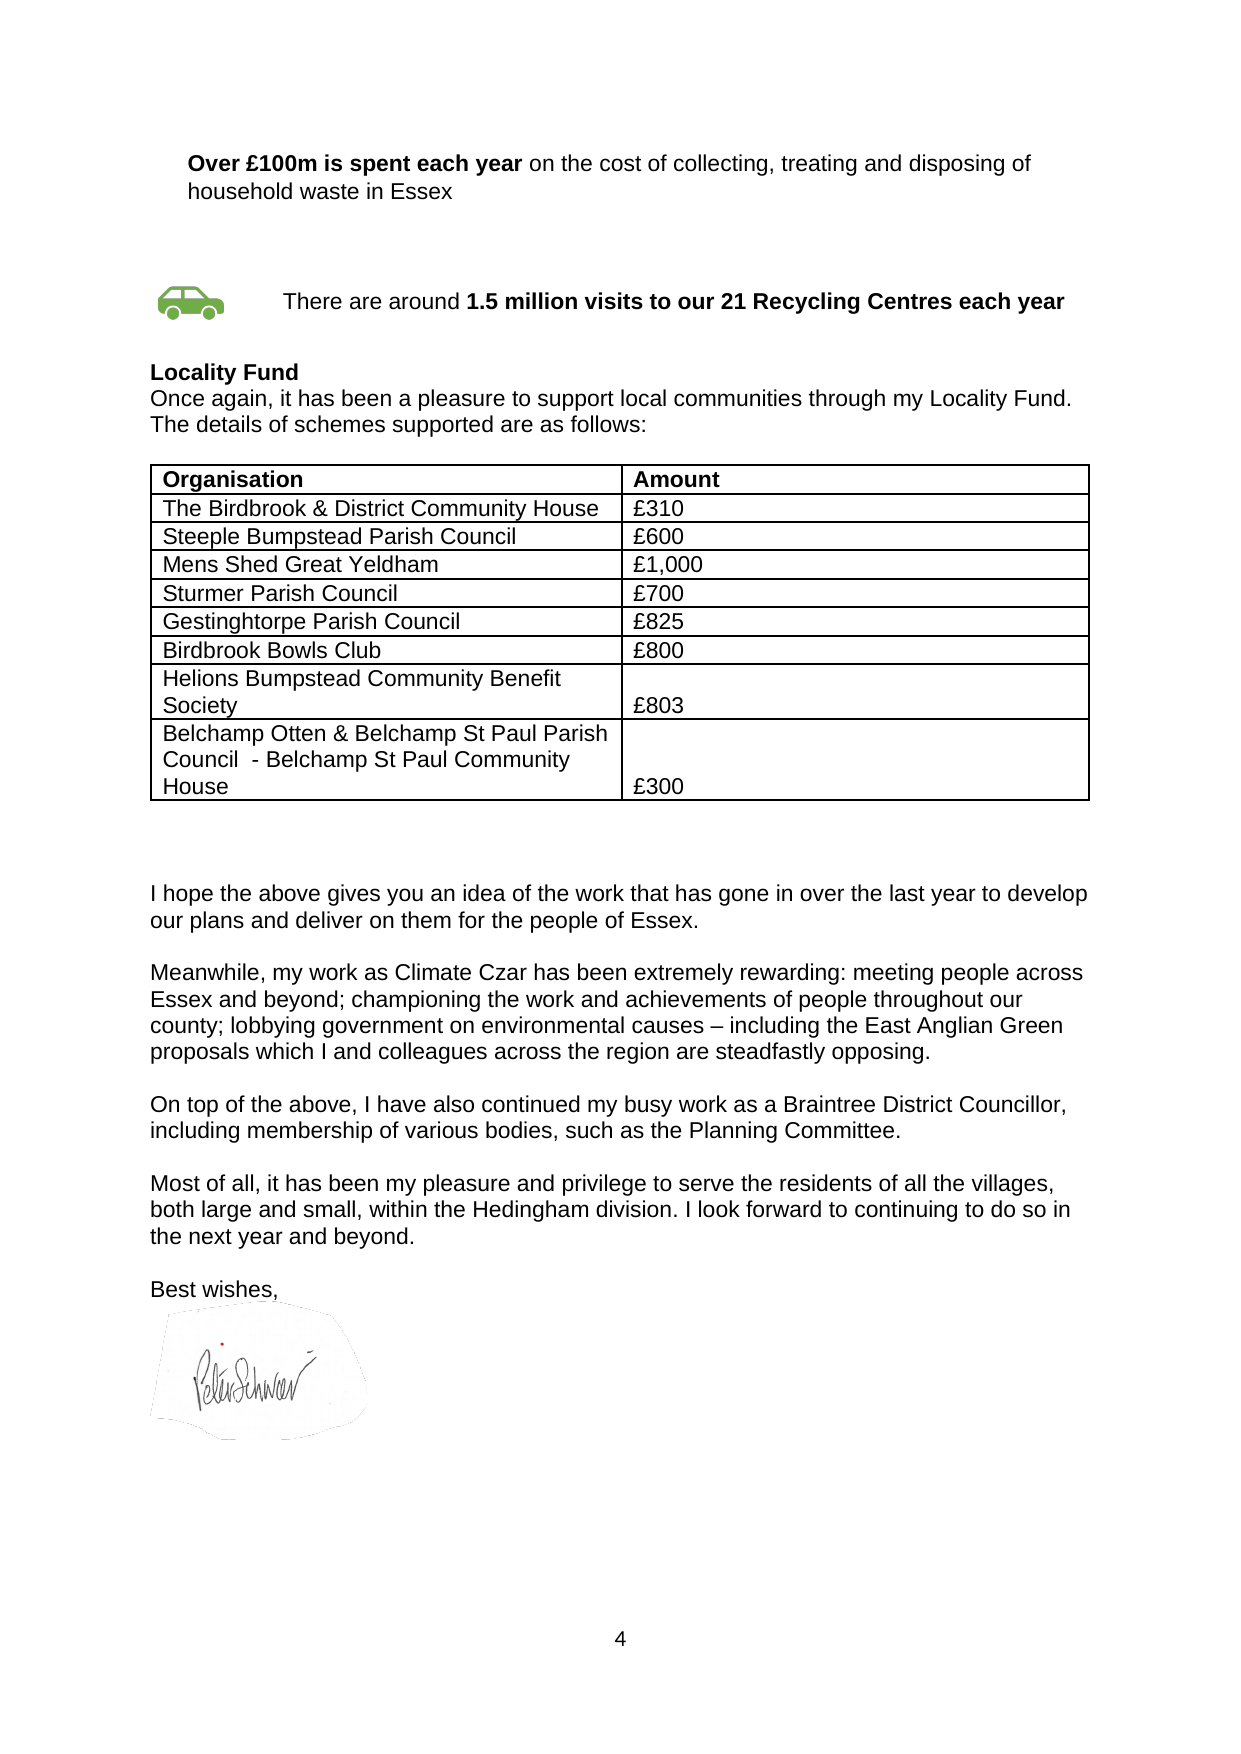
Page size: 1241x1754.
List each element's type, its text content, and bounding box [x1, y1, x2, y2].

table_cell £700 [623, 580, 1088, 606]
list There are around 1.5 million visits to our 21 Recycling Centres each year [227, 288, 1090, 314]
table_cell £310 [623, 495, 1088, 521]
table_cell Helions Bumpstead Community Benefit Society [152, 665, 621, 718]
table_cell Mens Shed Great Yeldham [152, 551, 621, 578]
list Over £100m is spent each year on the cost of collecting, treating and disposing of household waste in Essex [187, 150, 1090, 204]
table_cell £800 [623, 637, 1088, 663]
table_header Amount [623, 466, 1088, 492]
text Once again, it has been a pleasure to support local communities through my Locality Fund. The details of schemes supported are as follows: [150, 385, 1090, 438]
text Most of all, it has been my pleasure and privilege to serve the residents of all the villages, both large and small, within the Hedingham division. I look forward to continuing to do so in the next year and beyond. [150, 1170, 1090, 1249]
text Best wishes, [150, 1276, 1090, 1302]
text Meanwhile, my work as Climate Czar has been extremely rewarding: meeting people across Essex and beyond; championing the work and achievements of people throughout our county; lobbying government on environmental causes – including the East Anglian Green proposals which I and colleagues across the region are steadfastly opposing. [150, 959, 1090, 1065]
table_cell Belchamp Otten & Belchamp St Paul Parish Council - Belchamp St Paul Community House [152, 720, 621, 799]
table_cell £825 [623, 608, 1088, 635]
text I hope the above gives you an idea of the work that has gone in over the last year to develop our plans and deliver on them for the people of Essex. [150, 880, 1090, 933]
table_cell The Birdbrook & District Community House [152, 495, 621, 521]
table_cell Sturmer Parish Council [152, 580, 621, 606]
table_cell £803 [623, 665, 1088, 718]
picture [155, 268, 227, 339]
table_header Organisation [152, 466, 621, 492]
table_cell Gestinghtorpe Parish Council [152, 608, 621, 635]
text Locality Fund [150, 359, 1090, 385]
text On top of the above, I have also continued my busy work as a Braintree District Councillor, including membership of various bodies, such as the Planning Committee. [150, 1091, 1090, 1144]
table_cell Steeple Bumpstead Parish Council [152, 523, 621, 549]
table_cell Birdbrook Bowls Club [152, 637, 621, 663]
table_cell £300 [623, 720, 1088, 799]
picture [150, 1301, 367, 1440]
table_cell £1,000 [623, 551, 1088, 578]
table_cell £600 [623, 523, 1088, 549]
